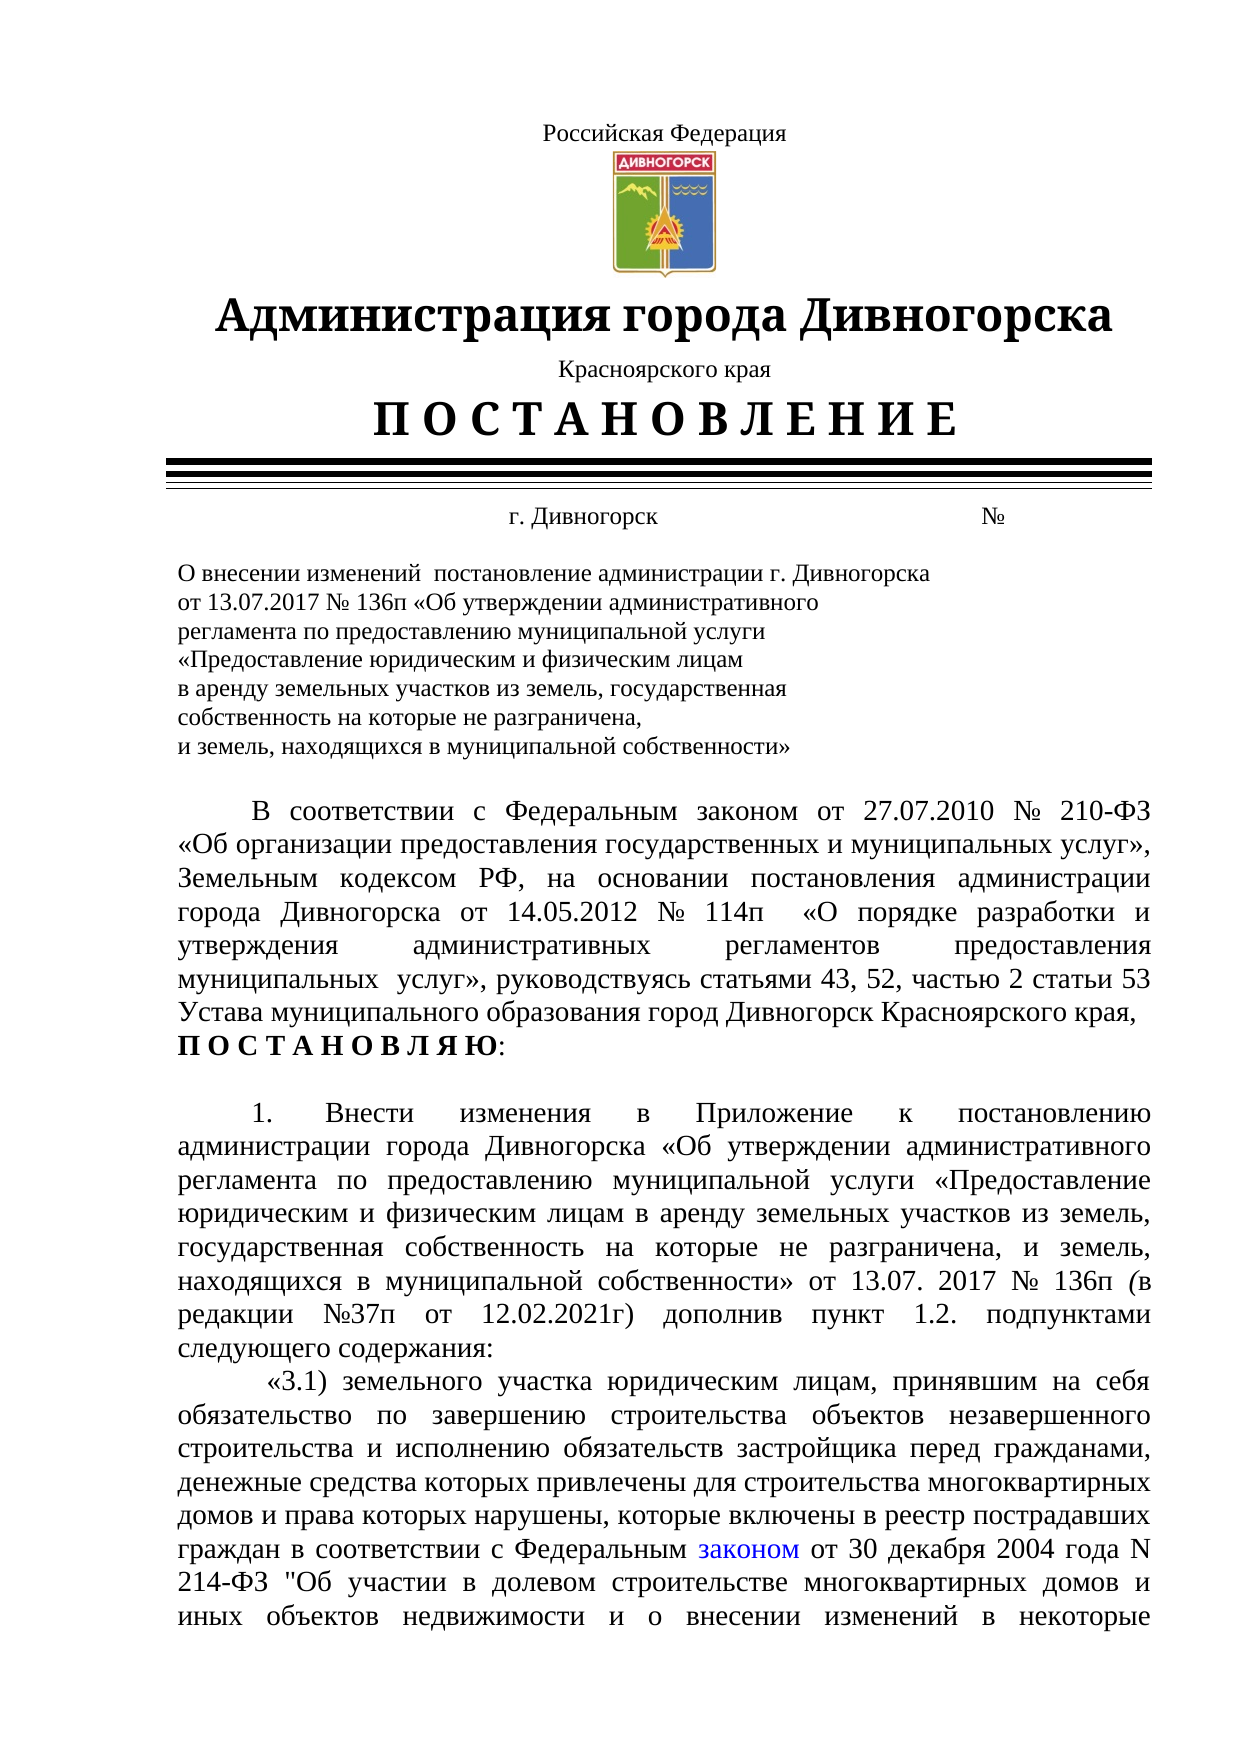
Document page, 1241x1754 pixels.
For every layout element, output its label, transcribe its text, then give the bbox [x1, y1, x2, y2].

text О внесении изменений постановление администрации г. Дивногорска [177, 558, 1152, 587]
text П О С Т А Н О В Л Я Ю: [177, 1028, 1152, 1061]
text собственность на которые не разграничена, [177, 702, 1152, 731]
text г. Дивногорск № [177, 501, 1166, 529]
subtitle Администрация города Дивногорска [215, 282, 1114, 344]
table_header [166, 477, 644, 482]
picture [612, 151, 717, 278]
table_cell [645, 483, 1152, 488]
text «Предоставление юридическим и физическим лицам [177, 644, 1152, 673]
table_cell [166, 483, 644, 488]
subtitle П О С Т А Н О В Л Е Н И Е [215, 387, 1114, 449]
text и земель, находящихся в муниципальной собственности» [177, 731, 1152, 759]
text В соответствии с Федеральным законом от 27.07.2010 № 210-ФЗ «Об организации предоставления государственных и муниципальных услуг», Земельным кодексом РФ, на основании постановления администрации города Дивногорска от 14.05.2012 № 114п «О порядке разработки и утверждения административных регламентов предоставления муниципальных услуг», руководствуясь статьями 43, 52, частью 2 статьи 53 Устава муниципального образования город Дивногорск Красноярского края, [177, 793, 1152, 1028]
table_header [166, 465, 644, 471]
table_header [645, 465, 1152, 471]
text Красноярского края [177, 354, 1152, 382]
table_header [645, 477, 1152, 482]
text регламента по предоставлению муниципальной услуги [177, 616, 1152, 644]
list Внести изменения в Приложение к постановлению администрации города Дивногорска «Об утверждении административного регламента по предоставлению муниципальной услуги «Предоставление юридическим и физическим лицам в аренду земельных участков из земель, государственная собственность на которые не разграничена, и земель, находящихся в муниципальной собственности» от 13.07. 2017 № 136п (в редакции №37п от 12.02.2021г) дополнив пункт 1.2. подпунктами следующего содержания: [177, 1095, 1152, 1363]
text в аренду земельных участков из земель, государственная [177, 673, 1152, 702]
text от 13.07.2017 № 136п «Об утверждении административного [177, 587, 1152, 616]
text Российская Федерация [177, 118, 1152, 147]
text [177, 1363, 1152, 1632]
